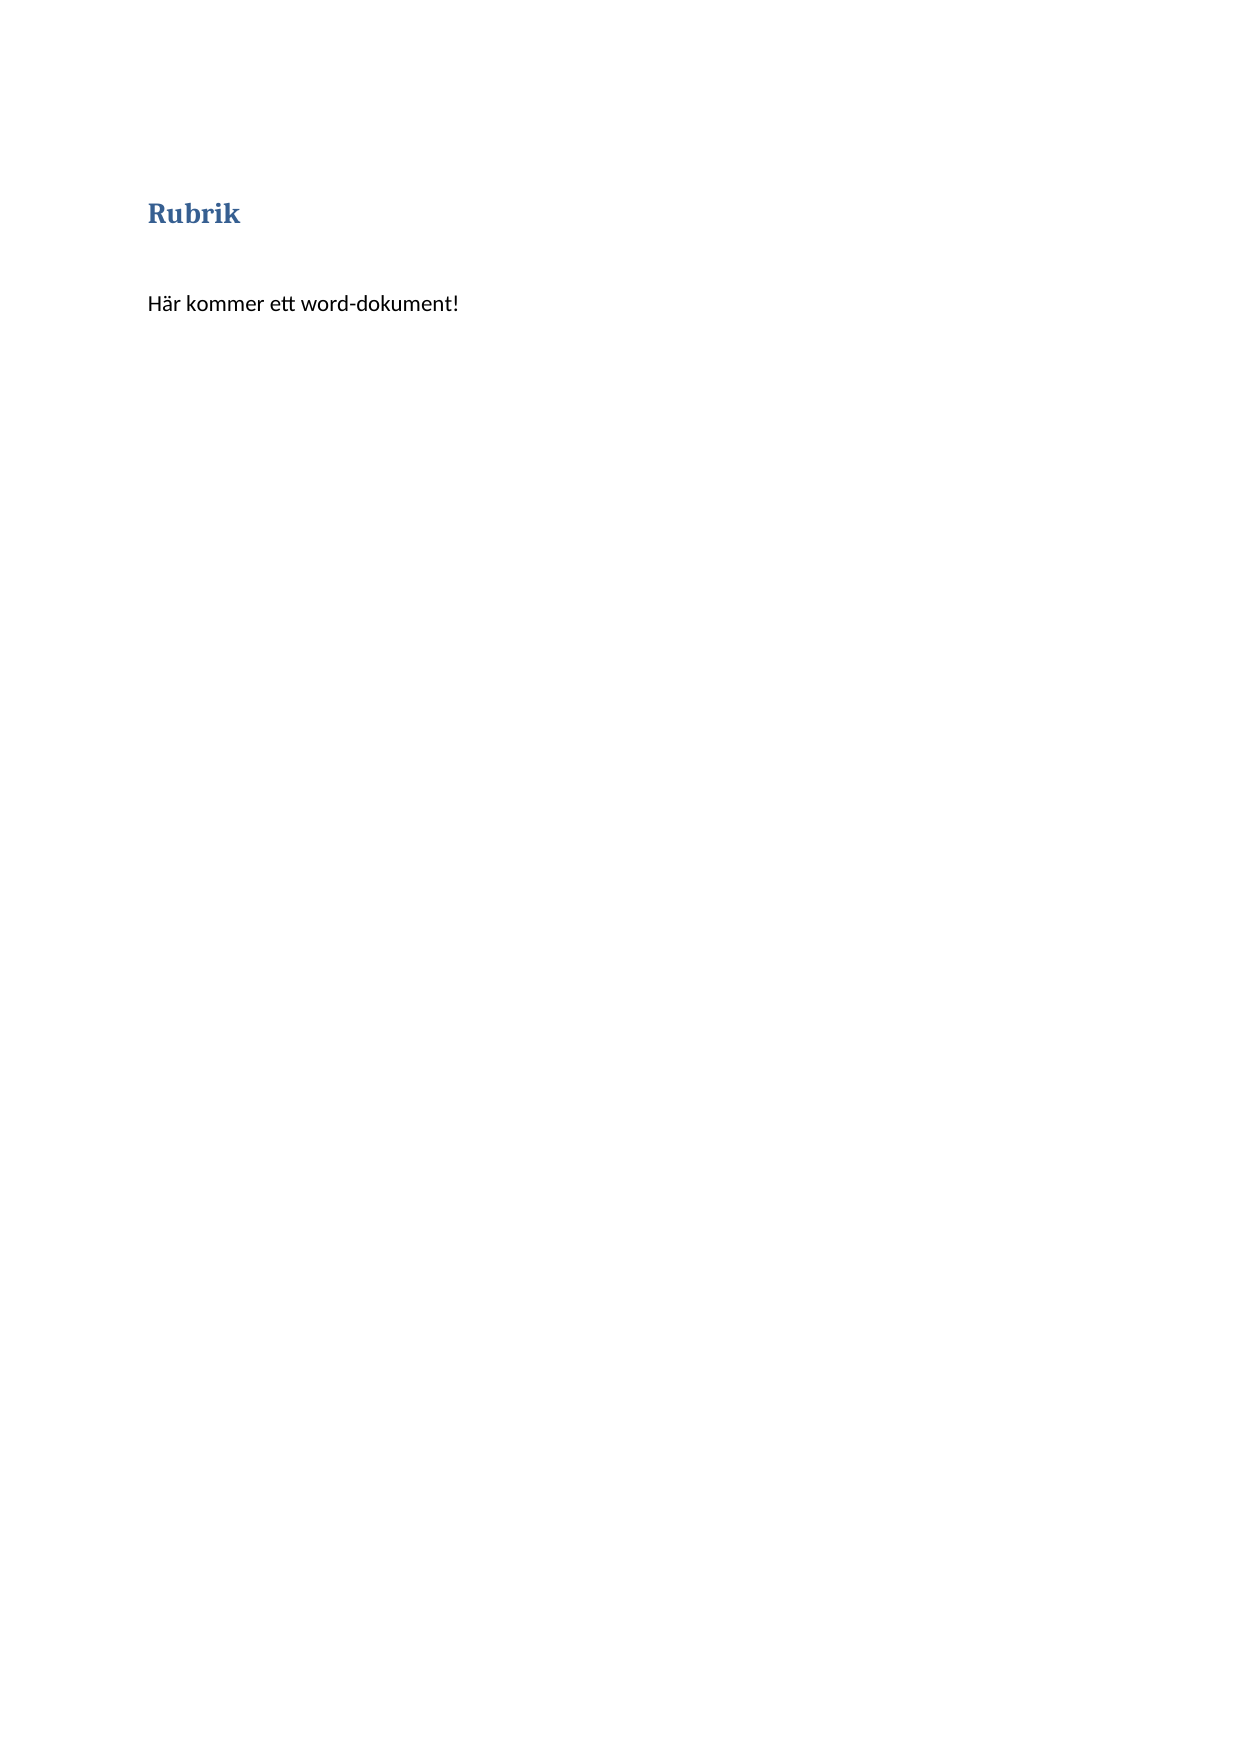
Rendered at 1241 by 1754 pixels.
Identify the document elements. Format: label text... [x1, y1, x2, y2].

text Här kommer ett word-dokument! [148, 289, 1093, 317]
subtitle Rubrik [148, 198, 1093, 231]
